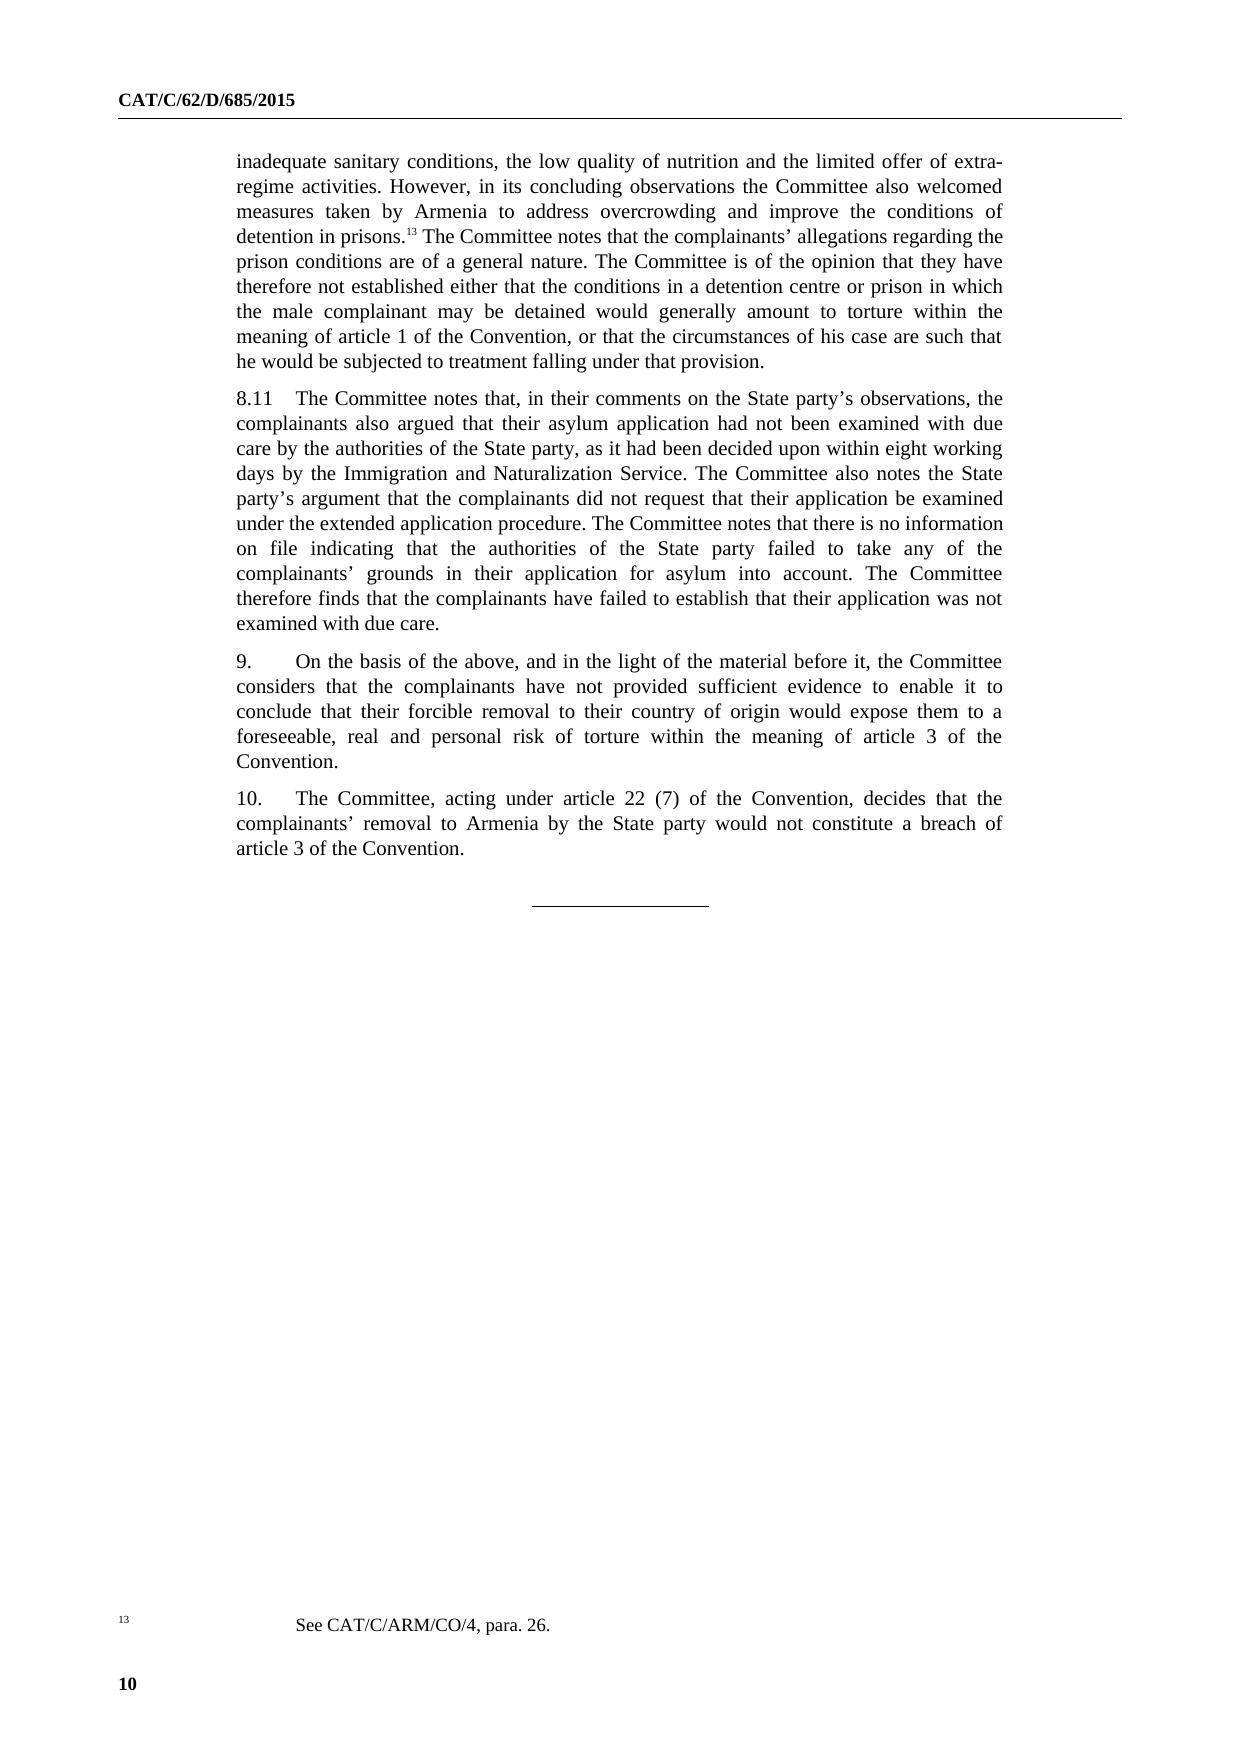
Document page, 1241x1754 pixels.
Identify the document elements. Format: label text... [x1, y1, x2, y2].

text 10. The Committee, acting under article 22 (7) of the Convention, decides that the complainants’ removal to Armenia by the State party would not constitute a breach of article 3 of the Convention. [236, 785, 1004, 860]
text 8.11 The Committee notes that, in their comments on the State party’s observations, the complainants also argued that their asylum application had not been examined with due care by the authorities of the State party, as it had been decided upon within eight working days by the Immigration and Naturalization Service. The Committee also notes the State party’s argument that the complainants did not request that their application be examined under the extended application procedure. The Committee notes that there is no information on file indicating that the authorities of the State party failed to take any of the complainants’ grounds in their application for asylum into account. The Committee therefore finds that the complainants have failed to establish that their application was not examined with due care. [236, 385, 1004, 635]
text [236, 148, 1004, 373]
text 9. On the basis of the above, and in the light of the material before it, the Committee considers that the complainants have not provided sufficient evidence to enable it to conclude that their forcible removal to their country of origin would expose them to a foreseeable, real and personal risk of torture within the meaning of article 3 of the Convention. [236, 648, 1004, 773]
